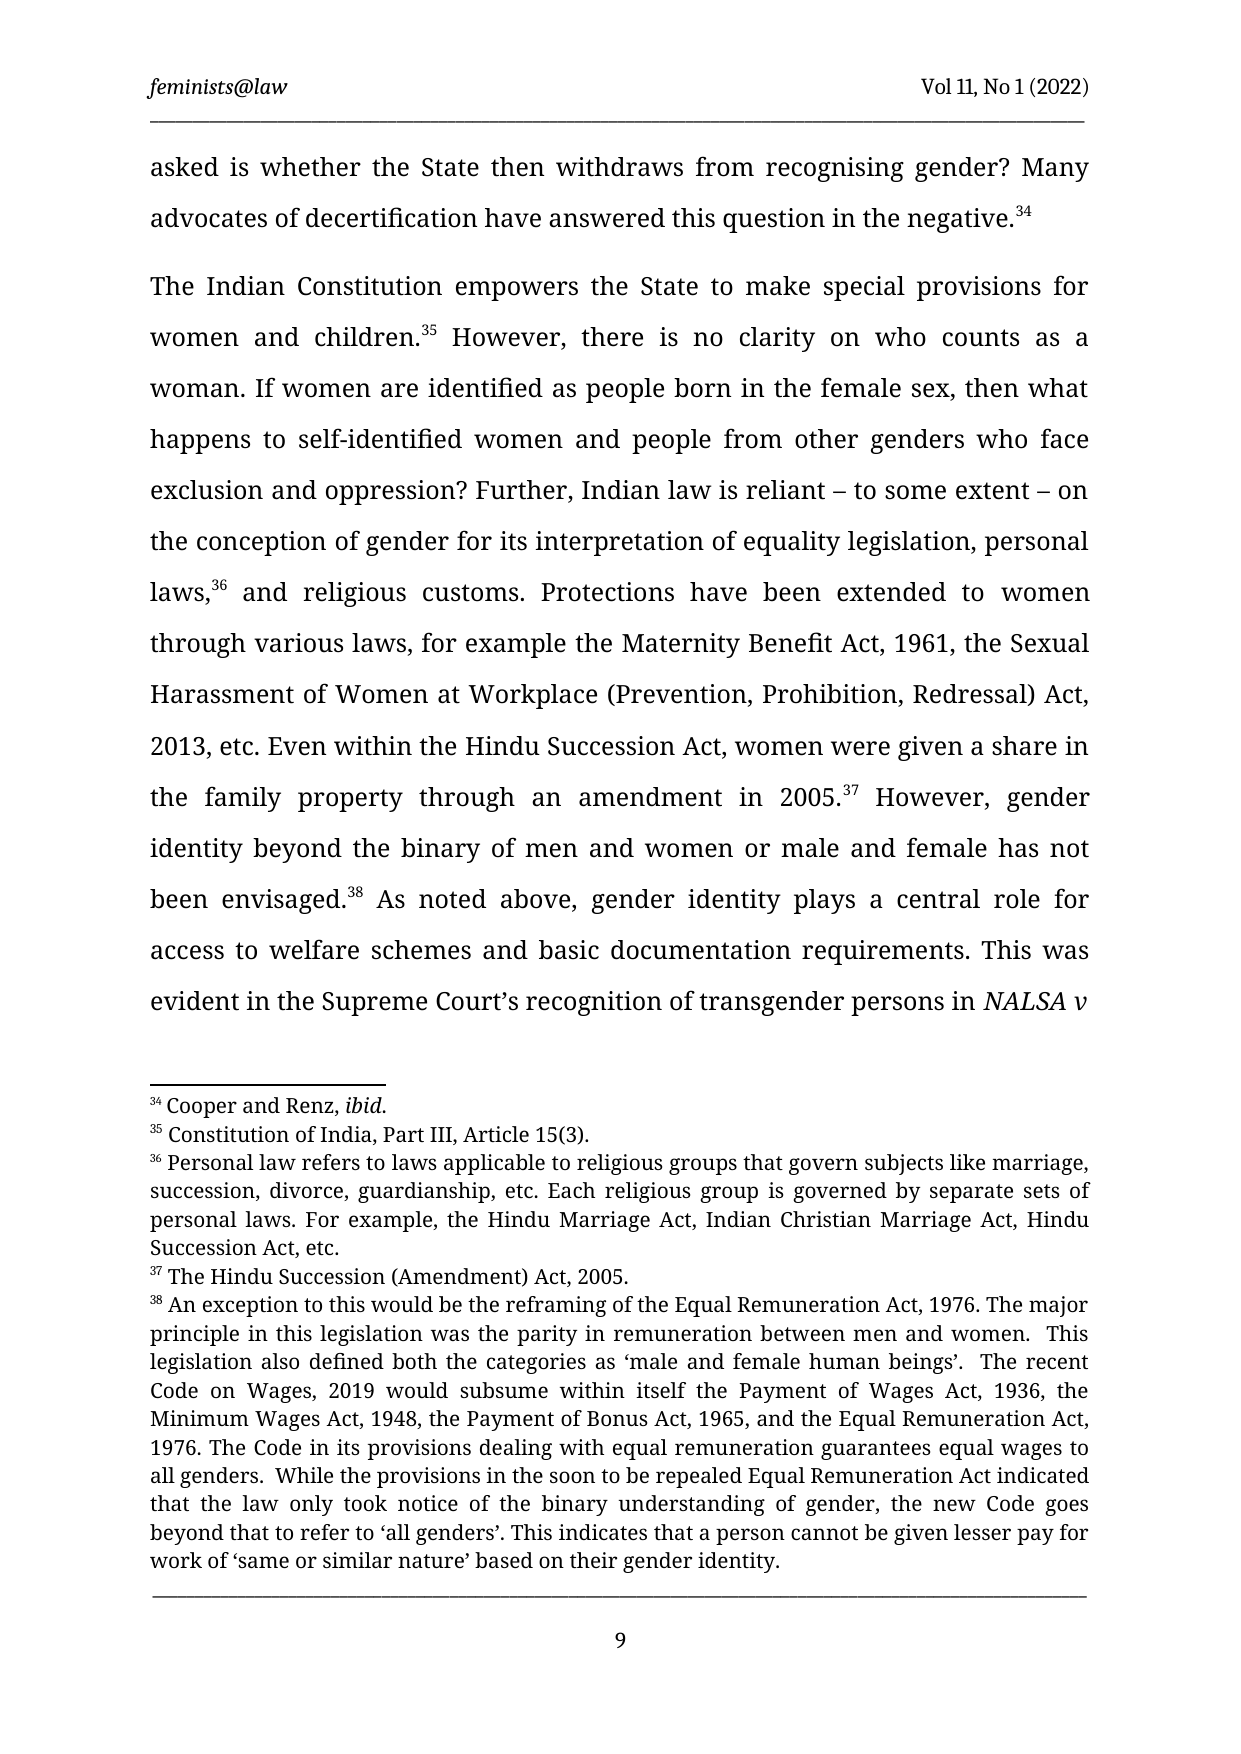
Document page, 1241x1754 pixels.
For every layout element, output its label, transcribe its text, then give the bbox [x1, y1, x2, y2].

text In India, the idea of decertification has not been fully explored. However, scholars in the international sphere have been engaging with this question extensively. Decertification reimagines the conceptualisation of gender for all members of a polity instead of the creation of legal gender categories by the State. It is a practice that will allow all members to self-identify, possibly in a more fluid manner where people are not put into strict and fixed categories. When the State withdraws from assigning legal gender the question to be asked is whether the State then withdraws from recognising gender? Many advocates of decertification have answered this question in the negative. [150, 150, 1090, 235]
text The Indian Constitution empowers the State to make special provisions for women and children. However, there is no clarity on who counts as a woman. If women are identified as people born in the female sex, then what happens to self-identified women and people from other genders who face exclusion and oppression? Further, Indian law is reliant – to some extent – on the conception of gender for its interpretation of equality legislation, personal laws, and religious customs. Protections have been extended to women through various laws, for example the Maternity Benefit Act, 1961, the Sexual Harassment of Women at Workplace (Prevention, Prohibition, Redressal) Act, 2013, etc. Even within the Hindu Succession Act, women were given a share in the family property through an amendment in 2005. However, gender identity beyond the binary of men and women or male and female has not been envisaged. As noted above, gender identity plays a central role for access to welfare schemes and basic documentation requirements. This was evident in the Supreme Court’s recognition of transgender persons in NALSA v Union of India, where the Centre and State governments were directed to legally recognise gender identities of persons as male, female or third gender to ensure access to public employment, reservations, and welfare schemes. Apart from equality legislations, religious laws and customs tend to extensively use gender markers to govern various religious aspects of the community. [150, 269, 1090, 932]
